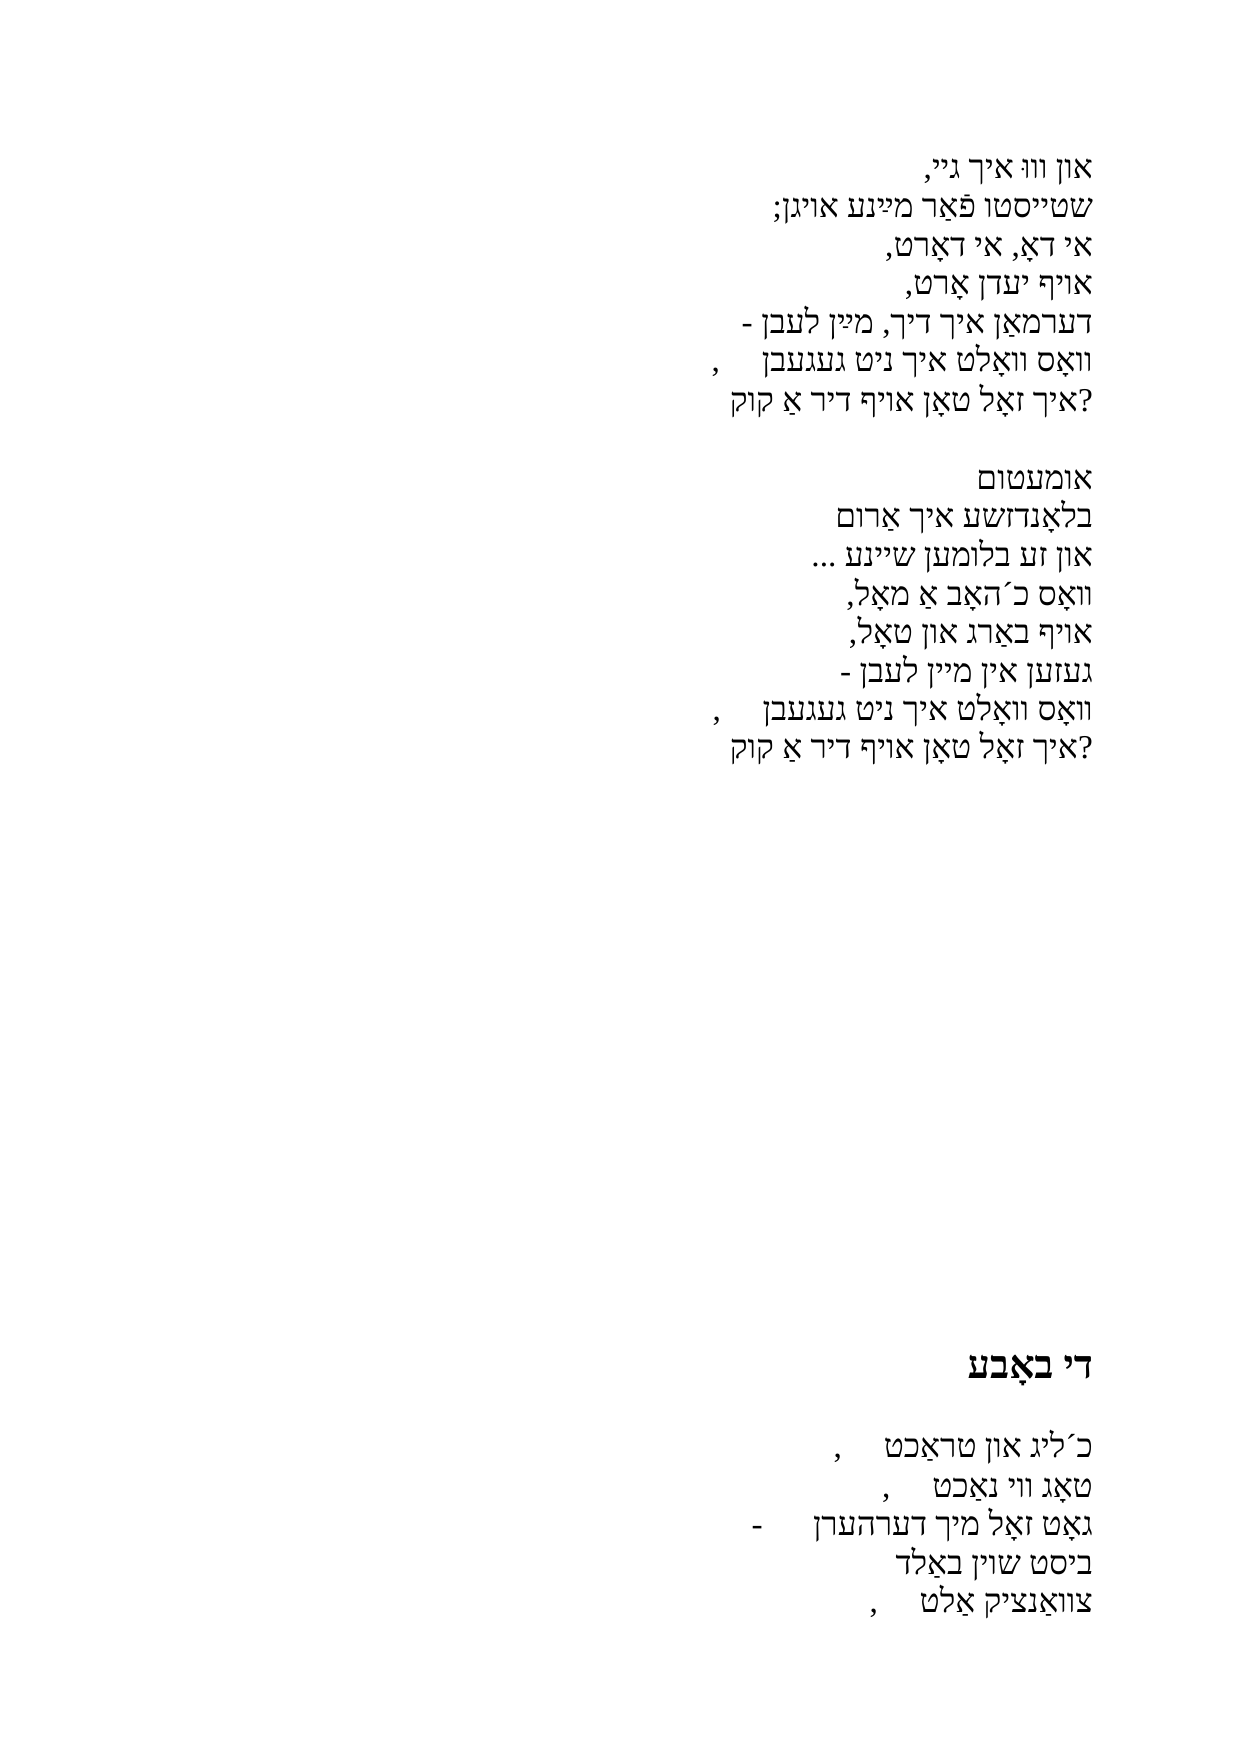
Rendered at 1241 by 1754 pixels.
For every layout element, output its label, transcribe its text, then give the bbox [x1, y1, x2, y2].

text איך זאָל טאָן אויף דיר אַ קוק? [148, 728, 1093, 766]
